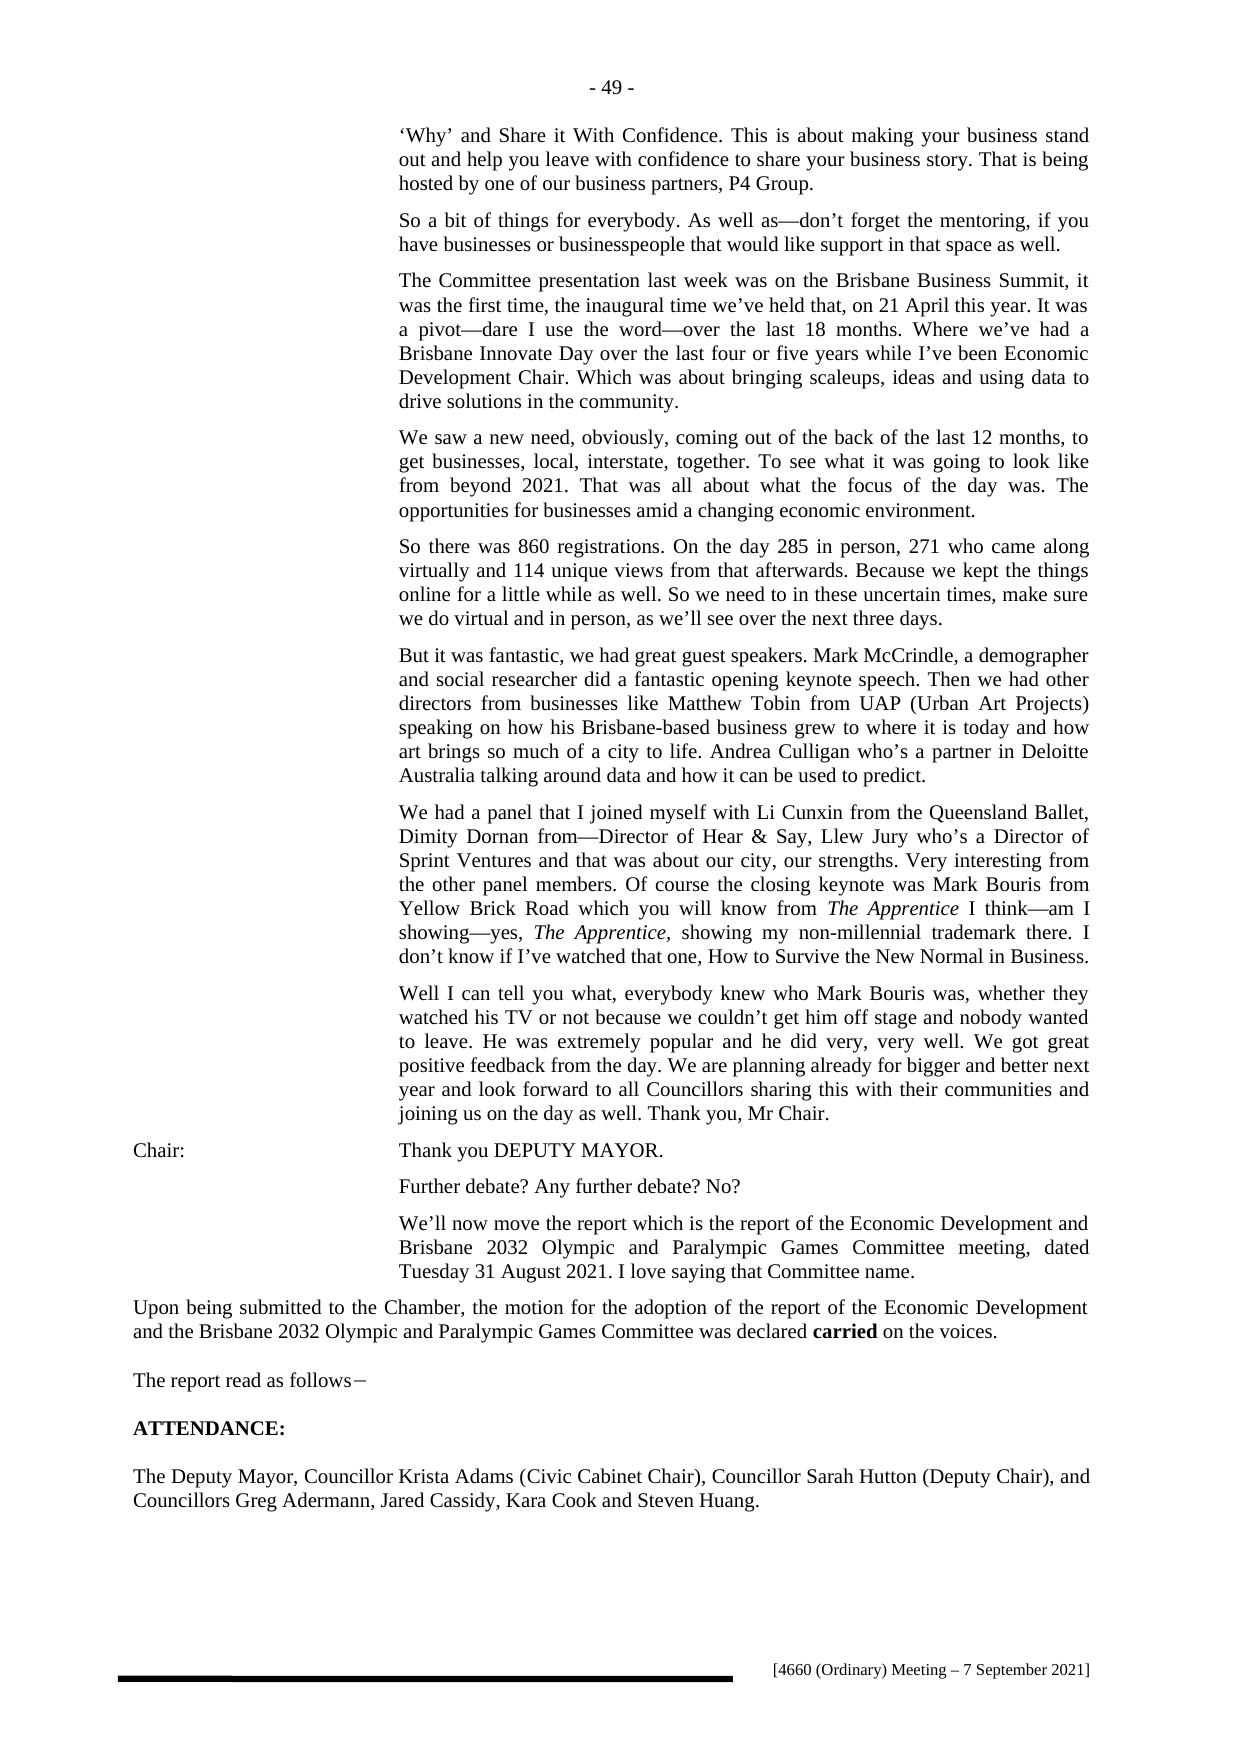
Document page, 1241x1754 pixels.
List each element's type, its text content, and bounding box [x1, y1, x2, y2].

text We’ll now move the report which is the report of the Economic Development and Brisbane 2032 Olympic and Paralympic Games Committee meeting, dated Tuesday 31 August 2021. I love saying that Committee name. [399, 1211, 1090, 1283]
text Well I can tell you what, everybody knew who Mark Bouris was, whether they watched his TV or not because we couldn’t get him off stage and nobody wanted to leave. He was extremely popular and he did very, very well. We got great positive feedback from the day. We are planning already for bigger and better next year and look forward to all Councillors sharing this with their communities and joining us on the day as well. Thank you, Mr Chair. [399, 981, 1090, 1125]
text We had a panel that I joined myself with Li Cunxin from the Queensland Ballet, Dimity Dornan from—Director of Hear & Say, Llew Jury who’s a Director of Sprint Ventures and that was about our city, our strengths. Very interesting from the other panel members. Of course the closing keynote was Mark Bouris from Yellow Brick Road which you will know from The Apprentice I think—am I showing—yes, The Apprentice, showing my non-millennial trademark there. I don’t know if I’ve watched that one, How to Survive the New Normal in Business. [399, 800, 1090, 968]
text Upon being submitted to the Chamber, the motion for the adoption of the report of the Economic Development and the Brisbane 2032 Olympic and Paralympic Games Committee was declared carried on the voices. [133, 1295, 1090, 1343]
text Further debate? Any further debate? No? [399, 1174, 1090, 1198]
text ATTENDANCE: [133, 1416, 1090, 1440]
text The Deputy Mayor, Councillor Krista Adams (Civic Cabinet Chair), Councillor Sarah Hutton (Deputy Chair), and Councillors Greg Adermann, Jared Cassidy, Kara Cook and Steven Huang. [133, 1464, 1090, 1512]
text So there was 860 registrations. On the day 285 in person, 271 who came along virtually and 114 unique views from that afterwards. Because we kept the things online for a little while as well. So we need to in these uncertain times, make sure we do virtual and in person, as we’ll see over the next three days. [133, 534, 1090, 630]
text So a bit of things for everybody. As well as—don’t forget the mentoring, if you have businesses or businesspeople that would like support in that space as well. [133, 208, 1090, 256]
text We saw a new need, obviously, coming out of the back of the last 12 months, to get businesses, local, interstate, together. To see what it was going to look like from beyond 2021. That was all about what the focus of the day was. The opportunities for businesses amid a changing economic environment. [133, 425, 1090, 522]
text But it was fantastic, we had great guest speakers. Mark McCrindle, a demographer and social researcher did a fantastic opening keynote speech. Then we had other directors from businesses like Matthew Tobin from UAP (Urban Art Projects) speaking on how his Brisbane-based business grew to where it is today and how art brings so much of a city to life. Andrea Culligan who’s a partner in Deloitte Australia talking around data and how it can be used to predict. [399, 643, 1090, 787]
text Chair: Thank you DEPUTY MAYOR. [133, 1137, 1090, 1162]
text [133, 123, 1090, 195]
text The Committee presentation last week was on the Brisbane Business Summit, it was the first time, the inaugural time we’ve held that, on 21 April this year. It was a pivot—dare I use the word—over the last 18 months. Where we’ve had a Brisbane Innovate Day over the last four or five years while I’ve been Economic Development Chair. Which was about bringing scaleups, ideas and using data to drive solutions in the community. [133, 268, 1090, 413]
text The report read as follows [133, 1367, 1090, 1392]
